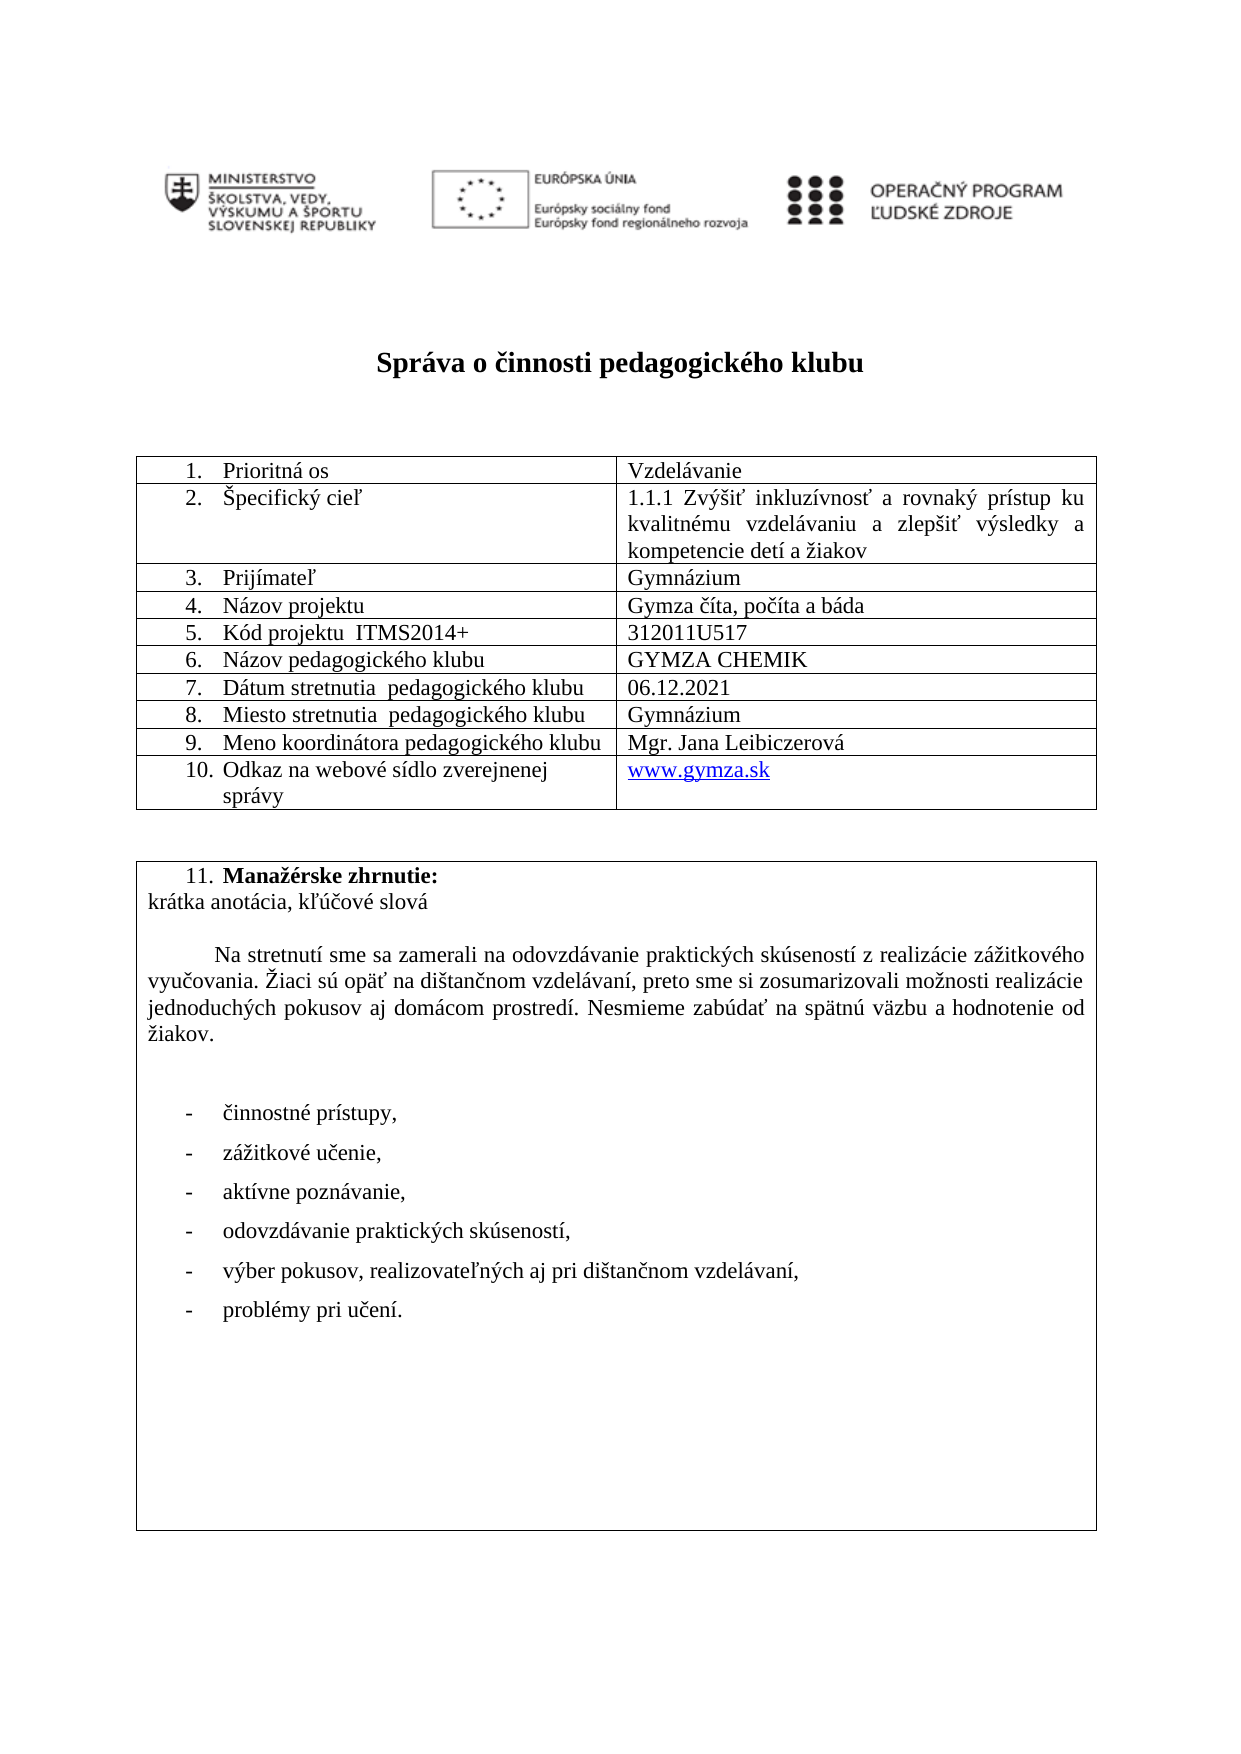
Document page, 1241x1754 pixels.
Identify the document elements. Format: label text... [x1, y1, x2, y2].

table_cell Gymza číta, počíta a báda [617, 592, 1096, 618]
table_cell Názov projektu [137, 592, 616, 618]
table_cell Špecifický cieľ [137, 484, 616, 563]
table_header Vzdelávanie [617, 457, 1096, 483]
picture [147, 147, 1092, 267]
table_cell Kód projektu ITMS2014+ [137, 619, 616, 645]
table_cell Názov pedagogického klubu [137, 646, 616, 673]
table_cell www.gymza.sk [617, 756, 1096, 809]
table_cell Gymnázium [617, 701, 1096, 728]
table_header Manažérske zhrnutie: krátka anotácia, kľúčové slová Na stretnutí sme sa zamerali na odovzdávanie praktických skúseností z realizácie zážitkového vyučovania. Žiaci sú opäť na dištančnom vzdelávaní, preto sme si zosumarizovali možnosti realizácie jednoduchých pokusov aj domácom prostredí. Nesmieme zabúdať na spätnú väzbu a hodnotenie od žiakov. činnostné prístupy, zážitkové učenie, aktívne poznávanie, odovzdávanie praktických skúseností, výber pokusov, realizovateľných aj pri dištančnom vzdelávaní, problémy pri učení. [137, 862, 1096, 1529]
table_cell GYMZA CHEMIK [617, 646, 1096, 673]
table_cell Mgr. Jana Leibiczerová [617, 729, 1096, 755]
text Správa o činnosti pedagogického klubu [148, 345, 1093, 379]
table_cell 1.1.1 Zvýšiť inkluzívnosť a rovnaký prístup ku kvalitnému vzdelávaniu a zlepšiť výsledky a kompetencie detí a žiakov [617, 484, 1096, 563]
table_header Prioritná os [137, 457, 616, 483]
table_cell Dátum stretnutia pedagogického klubu [137, 674, 616, 700]
table_cell 312011U517 [617, 619, 1096, 645]
table_cell Miesto stretnutia pedagogického klubu [137, 701, 616, 728]
table_cell Odkaz na webové sídlo zverejnenej správy [137, 756, 616, 809]
table_cell Meno koordinátora pedagogického klubu [137, 729, 616, 755]
table_cell 06.12.2021 [617, 674, 1096, 700]
table_cell Prijímateľ [137, 564, 616, 591]
table_cell Gymnázium [617, 564, 1096, 591]
